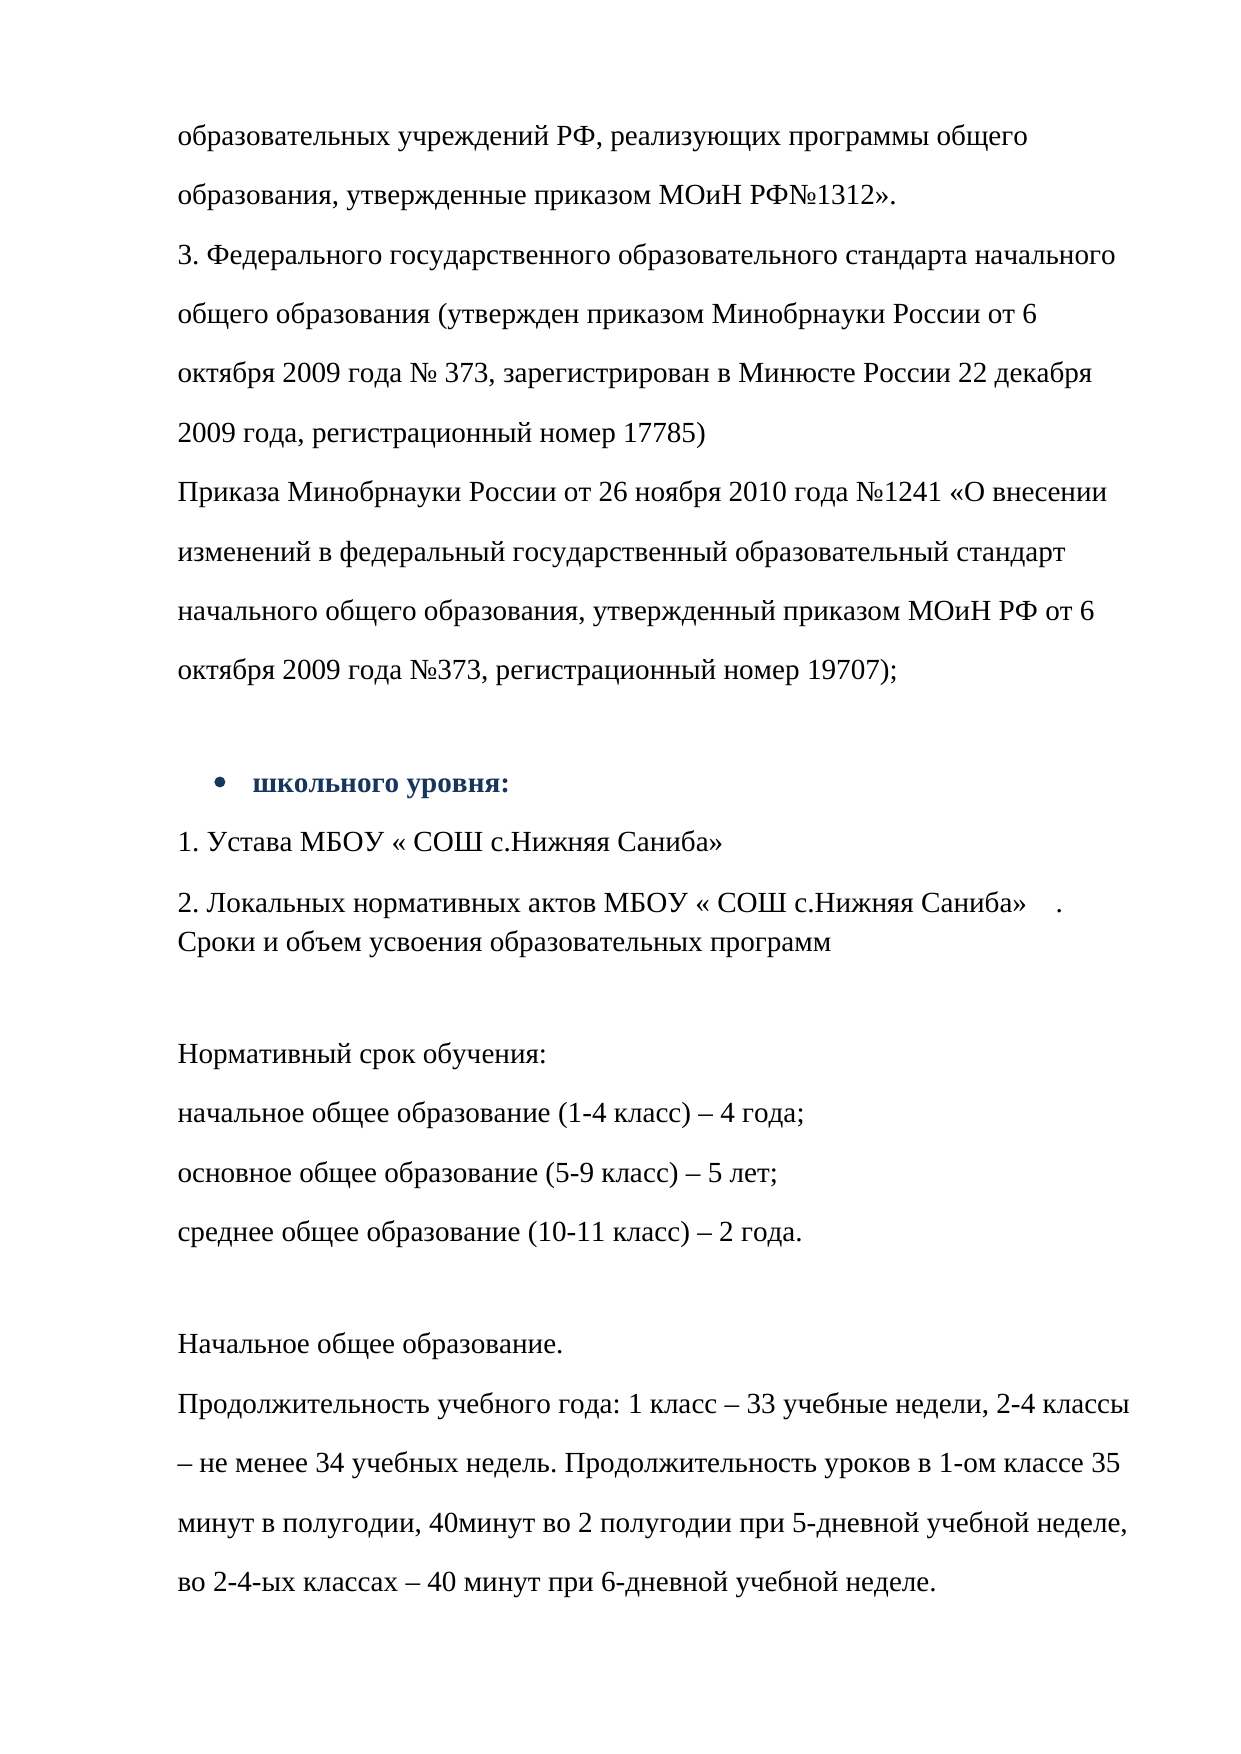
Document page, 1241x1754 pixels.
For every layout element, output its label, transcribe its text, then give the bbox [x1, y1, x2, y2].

list школьного уровня: [215, 765, 1152, 798]
text 2. Локальных нормативных актов МБОУ « СОШ с.Нижняя Саниба» . Сроки и объем усвоения образовательных программ [177, 885, 1152, 957]
text основное общее образование (5-9 класс) – 5 лет; [177, 1155, 1152, 1188]
text октября 2009 года № 373, зарегистрирован в Минюсте России 22 декабря [177, 356, 1152, 389]
text Нормативный срок обучения: [177, 1036, 1152, 1070]
text – не менее 34 учебных недель. Продолжительность уроков в 1-ом классе 35 [177, 1445, 1152, 1479]
text минут в полугодии, 40минут во 2 полугодии при 5-дневной учебной неделе, [177, 1505, 1152, 1538]
text Продолжительность учебного года: 1 класс – 33 учебные недели, 2-4 классы [177, 1386, 1152, 1419]
text общего образования (утвержден приказом Минобрнауки России от 6 [177, 296, 1152, 330]
text изменений в федеральный государственный образовательный стандарт [177, 534, 1152, 567]
text начальное общее образование (1-4 класс) – 4 года; [177, 1096, 1152, 1129]
text во 2-4-ых классах – 40 минут при 6-дневной учебной неделе. [177, 1564, 1152, 1598]
text октября 2009 года №373, регистрационный номер 19707); [177, 652, 1152, 686]
text Начальное общее образование. [177, 1327, 1152, 1360]
text 3. Федерального государственного образовательного стандарта начального [177, 237, 1152, 270]
text образования, утвержденные приказом МОиН РФ№1312». [177, 177, 1152, 211]
text Приказа Минобрнауки России от 26 ноября 2010 года №1241 «О внесении [177, 474, 1152, 508]
text 1. Устава МБОУ « СОШ с.Нижняя Саниба» [177, 824, 1152, 858]
text образовательных учреждений РФ, реализующих программы общего [177, 118, 1152, 152]
text среднее общее образование (10-11 класс) – 2 года. [177, 1214, 1152, 1248]
text начального общего образования, утвержденный приказом МОиН РФ от 6 [177, 593, 1152, 627]
text 2009 года, регистрационный номер 17785) [177, 415, 1152, 448]
